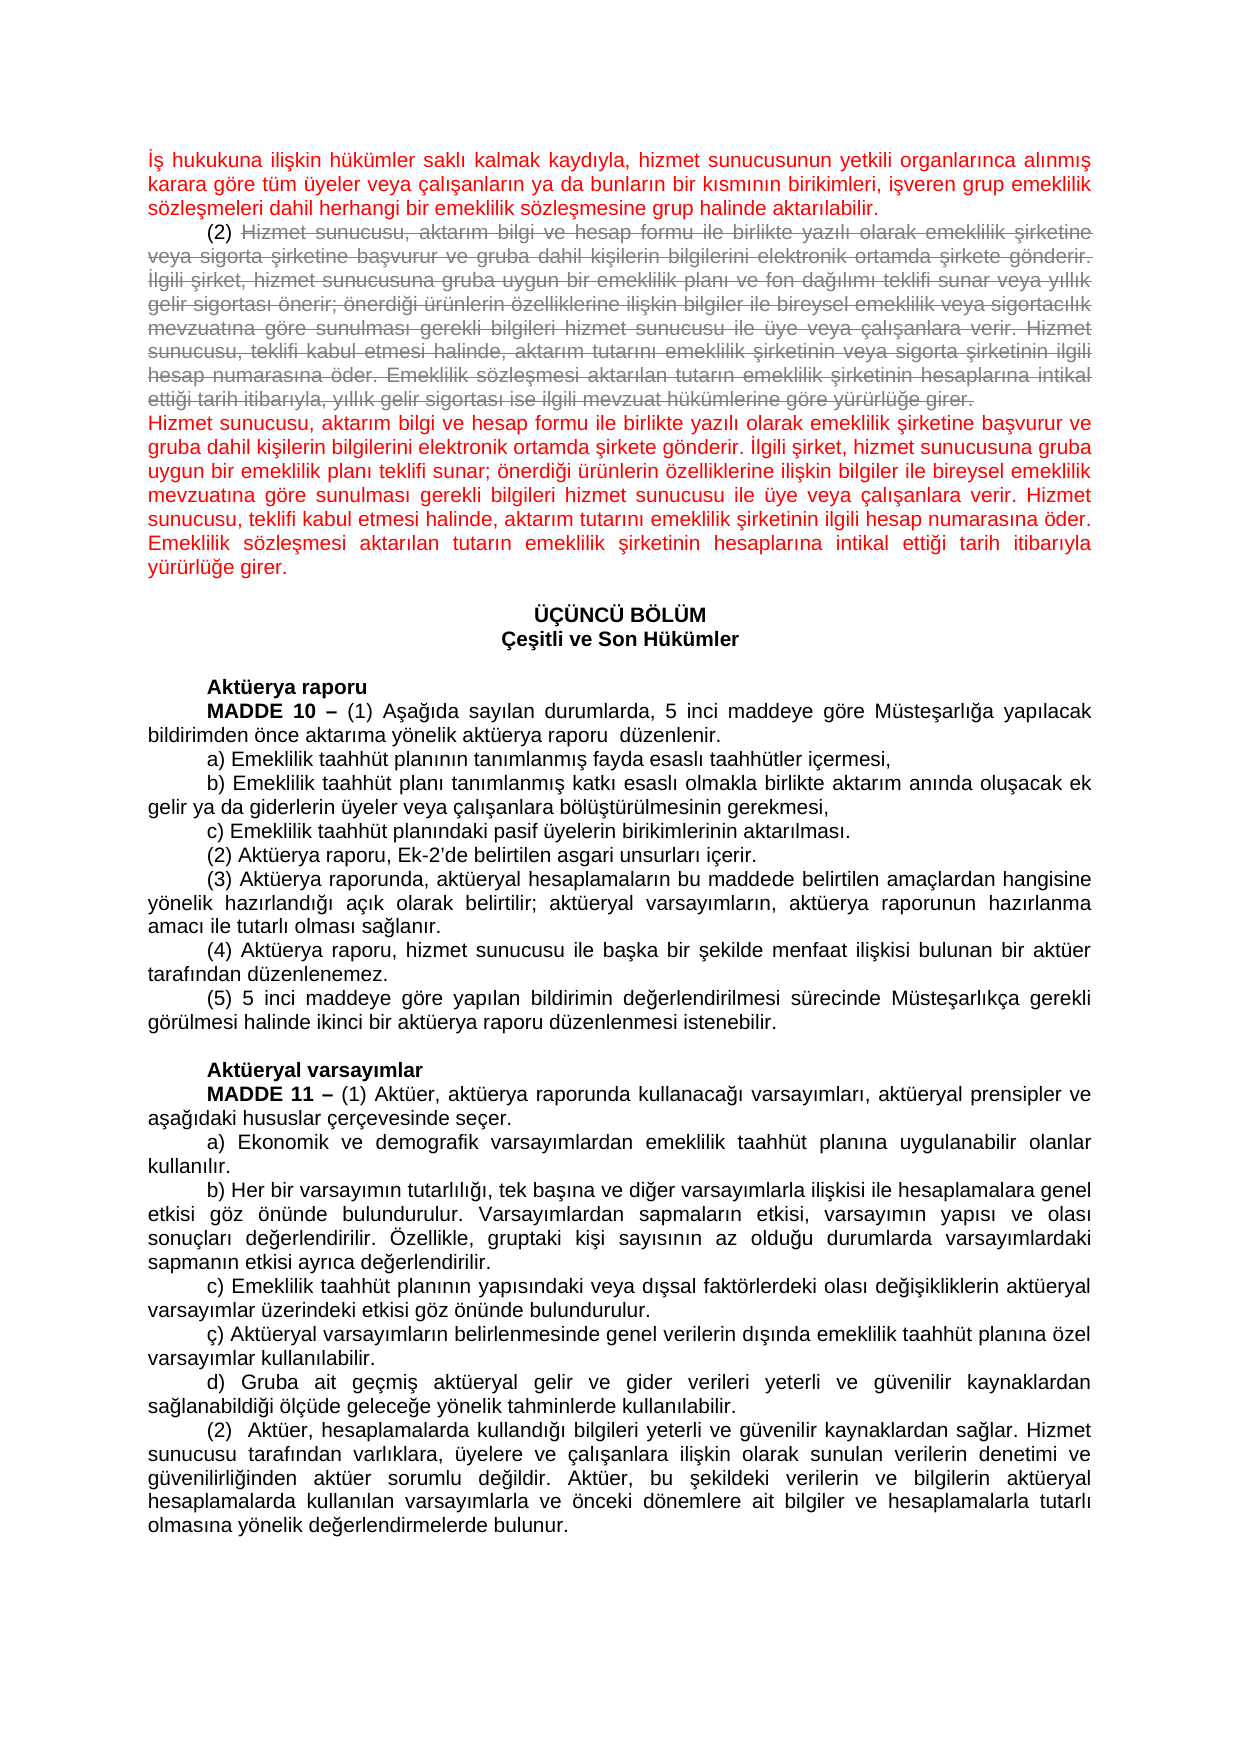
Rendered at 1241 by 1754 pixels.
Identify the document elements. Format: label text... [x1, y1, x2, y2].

text MADDE 11 – (1) Aktüer, aktüerya raporunda kullanacağı varsayımları, aktüeryal prensipler ve aşağıdaki hususlar çerçevesinde seçer. [148, 1082, 1093, 1130]
text ÜÇÜNCÜ BÖLÜM [148, 603, 1093, 627]
text Çeşitli ve Son Hükümler [148, 627, 1093, 651]
text a) Emeklilik taahhüt planının tanımlanmış fayda esaslı taahhütler içermesi, [148, 747, 1093, 771]
text İş hukukuna ilişkin hükümler saklı kalmak kaydıyla, hizmet sunucusunun yetkili organlarınca alınmış karara göre tüm üyeler veya çalışanların ya da bunların bir kısmının birikimleri, işveren grup emeklilik sözleşmeleri dahil herhangi bir emeklilik sözleşmesine grup halinde aktarılabilir. [148, 148, 1093, 219]
text (2) Aktüer, hesaplamalarda kullandığı bilgileri yeterli ve güvenilir kaynaklardan sağlar. Hizmet sunucusu tarafından varlıklara, üyelere ve çalışanlara ilişkin olarak sunulan verilerin denetimi ve güvenilirliğinden aktüer sorumlu değildir. Aktüer, bu şekildeki verilerin ve bilgilerin aktüeryal hesaplamalarda kullanılan varsayımlarla ve önceki dönemlere ait bilgiler ve hesaplamalarla tutarlı olmasına yönelik değerlendirmelerde bulunur. [148, 1417, 1093, 1537]
text (2) Aktüerya raporu, Ek-2’de belirtilen asgari unsurları içerir. [148, 842, 1093, 866]
text (3) Aktüerya raporunda, aktüeryal hesaplamaların bu maddede belirtilen amaçlardan hangisine yönelik hazırlandığı açık olarak belirtilir; aktüeryal varsayımların, aktüerya raporunun hazırlanma amacı ile tutarlı olması sağlanır. [148, 866, 1093, 938]
text (4) Aktüerya raporu, hizmet sunucusu ile başka bir şekilde menfaat ilişkisi bulunan bir aktüer tarafından düzenlenemez. [148, 938, 1093, 986]
text a) Ekonomik ve demografik varsayımlardan emeklilik taahhüt planına uygulanabilir olanlar kullanılır. [148, 1130, 1093, 1178]
text MADDE 10 – (1) Aşağıda sayılan durumlarda, 5 inci maddeye göre Müsteşarlığa yapılacak bildirimden önce aktarıma yönelik aktüerya raporu düzenlenir. [148, 699, 1093, 747]
text Hizmet sunucusu, aktarım bilgi ve hesap formu ile birlikte yazılı olarak emeklilik şirketine başvurur ve gruba dahil kişilerin bilgilerini elektronik ortamda şirkete gönderir. İlgili şirket, hizmet sunucusuna gruba uygun bir emeklilik planı teklifi sunar; önerdiği ürünlerin özelliklerine ilişkin bilgiler ile bireysel emeklilik mevzuatına göre sunulması gerekli bilgileri hizmet sunucusu ile üye veya çalışanlara verir. Hizmet sunucusu, teklifi kabul etmesi halinde, aktarım tutarını emeklilik şirketinin ilgili hesap numarasına öder. Emeklilik sözleşmesi aktarılan tutarın emeklilik şirketinin hesaplarına intikal ettiği tarih itibarıyla yürürlüğe girer. [148, 411, 1093, 579]
text Aktüerya raporu [148, 675, 1093, 699]
text b) Her bir varsayımın tutarlılığı, tek başına ve diğer varsayımlarla ilişkisi ile hesaplamalara genel etkisi göz önünde bulundurulur. Varsayımlardan sapmaların etkisi, varsayımın yapısı ve olası sonuçları değerlendirilir. Özellikle, gruptaki kişi sayısının az olduğu durumlarda varsayımlardaki sapmanın etkisi ayrıca değerlendirilir. [148, 1178, 1093, 1274]
text c) Emeklilik taahhüt planının yapısındaki veya dışsal faktörlerdeki olası değişikliklerin aktüeryal varsayımlar üzerindeki etkisi göz önünde bulundurulur. [148, 1274, 1093, 1322]
text b) Emeklilik taahhüt planı tanımlanmış katkı esaslı olmakla birlikte aktarım anında oluşacak ek gelir ya da giderlerin üyeler veya çalışanlara bölüştürülmesinin gerekmesi, [148, 771, 1093, 818]
text ç) Aktüeryal varsayımların belirlenmesinde genel verilerin dışında emeklilik taahhüt planına özel varsayımlar kullanılabilir. [148, 1322, 1093, 1369]
text (2) Hizmet sunucusu, aktarım bilgi ve hesap formu ile birlikte yazılı olarak emeklilik şirketine veya sigorta şirketine başvurur ve gruba dahil kişilerin bilgilerini elektronik ortamda şirkete gönderir. İlgili şirket, hizmet sunucusuna gruba uygun bir emeklilik planı ve fon dağılımı teklifi sunar veya yıllık gelir sigortası önerir; önerdiği ürünlerin özelliklerine ilişkin bilgiler ile bireysel emeklilik veya sigortacılık mevzuatına göre sunulması gerekli bilgileri hizmet sunucusu ile üye veya çalışanlara verir. Hizmet sunucusu, teklifi kabul etmesi halinde, aktarım tutarını emeklilik şirketinin veya sigorta şirketinin ilgili hesap numarasına öder. Emeklilik sözleşmesi aktarılan tutarın emeklilik şirketinin hesaplarına intikal ettiği tarih itibarıyla, yıllık gelir sigortası ise ilgili mevzuat hükümlerine göre yürürlüğe girer. [148, 258, 1093, 411]
text Aktüeryal varsayımlar [148, 1058, 1093, 1082]
text (5) 5 inci maddeye göre yapılan bildirimin değerlendirilmesi sürecinde Müsteşarlıkça gerekli görülmesi halinde ikinci bir aktüerya raporu düzenlenmesi istenebilir. [148, 986, 1093, 1034]
text c) Emeklilik taahhüt planındaki pasif üyelerin birikimlerinin aktarılması. [148, 818, 1093, 842]
text d) Gruba ait geçmiş aktüeryal gelir ve gider verileri yeterli ve güvenilir kaynaklardan sağlanabildiği ölçüde geleceğe yönelik tahminlerde kullanılabilir. [148, 1369, 1093, 1417]
